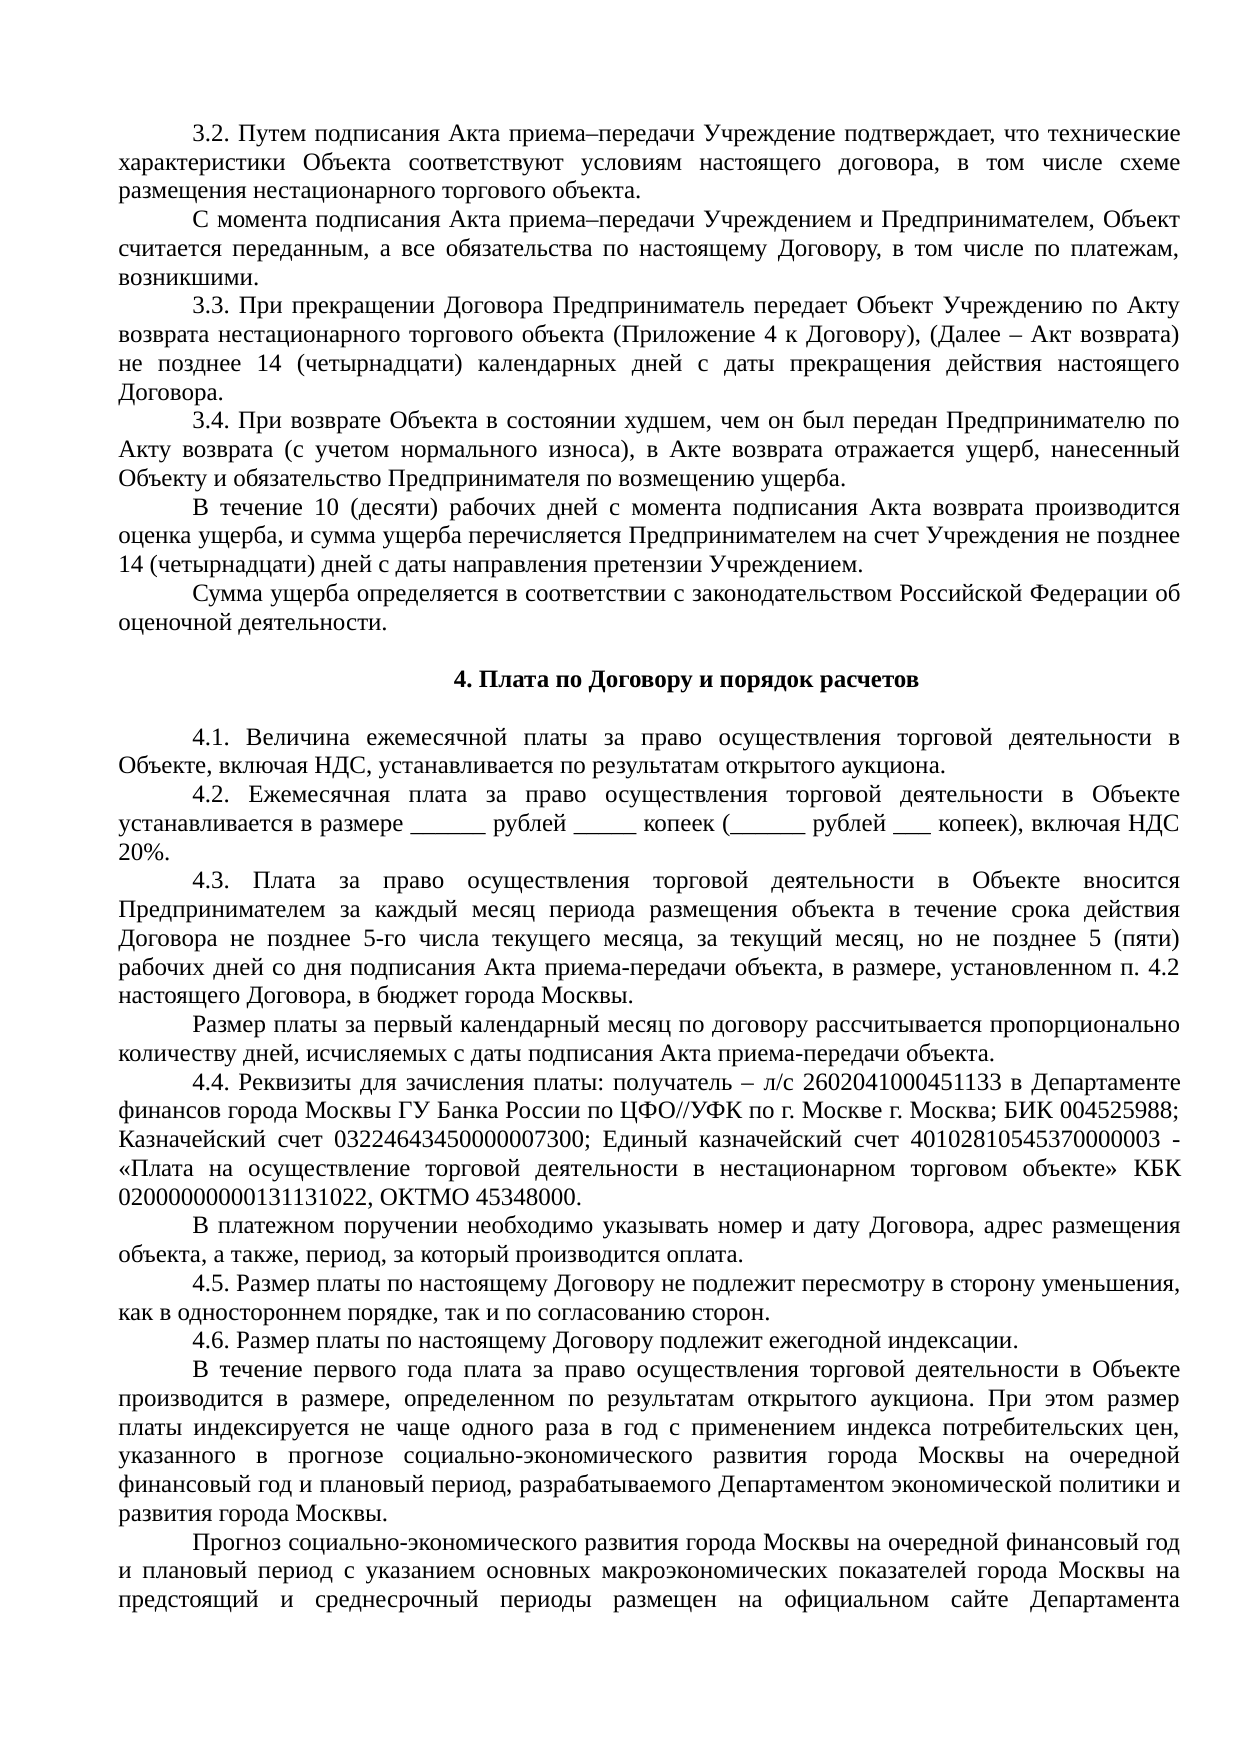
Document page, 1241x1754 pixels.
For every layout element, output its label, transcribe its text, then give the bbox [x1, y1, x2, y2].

text С момента подписания Акта приема–передачи Учреждением и Предпринимателем, Объект считается переданным, а все обязательства по настоящему Договору, в том числе по платежам, возникшими. [118, 204, 1181, 291]
text 4.2. Ежемесячная плата за право осуществления торговой деятельности в Объекте устанавливается в размере ______ рублей _____ копеек (______ рублей ___ копеек), включая НДС 20%. [118, 779, 1181, 866]
text 4.4. Реквизиты для зачисления платы: получатель – л/с 2602041000451133 в Департаменте финансов города Москвы ГУ Банка России по ЦФО//УФК по г. Москве г. Москва; БИК 004525988; Казначейский счет 03224643450000007300; Единый казначейский счет 40102810545370000003 - «Плата на осуществление торговой деятельности в нестационарном торговом объекте» КБК 02000000000131131022, ОКТМО 45348000. [118, 1067, 1181, 1211]
text 3.3. При прекращении Договора Предприниматель передает Объект Учреждению по Акту возврата нестационарного торгового объекта (Приложение 4 к Договору), (Далее – Акт возврата) не позднее 14 (четырнадцати) календарных дней с даты прекращения действия настоящего Договора. [118, 291, 1181, 406]
text 4.5. Размер платы по настоящему Договору не подлежит пересмотру в сторону уменьшения, как в одностороннем порядке, так и по согласованию сторон. [118, 1268, 1181, 1326]
text 4.1. Величина ежемесячной платы за право осуществления торговой деятельности в Объекте, включая НДС, устанавливается по результатам открытого аукциона. [118, 722, 1181, 779]
text Размер платы за первый календарный месяц по договору рассчитывается пропорционально количеству дней, исчисляемых с даты подписания Акта приема-передачи объекта. [118, 1009, 1181, 1067]
text 4.6. Размер платы по настоящему Договору подлежит ежегодной индексации. [118, 1326, 1181, 1354]
text 4.3. Плата за право осуществления торговой деятельности в Объекте вносится Предпринимателем за каждый месяц периода размещения объекта в течение срока действия Договора не позднее 5-го числа текущего месяца, за текущий месяц, но не позднее 5 (пяти) рабочих дней со дня подписания Акта приема-передачи объекта, в размере, установленном п. 4.2 настоящего Договора, в бюджет города Москвы. [118, 866, 1181, 1009]
text В течение 10 (десяти) рабочих дней с момента подписания Акта возврата производится оценка ущерба, и сумма ущерба перечисляется Предпринимателем на счет Учреждения не позднее 14 (четырнадцати) дней с даты направления претензии Учреждением. [118, 492, 1181, 578]
text 4. Плата по Договору и порядок расчетов [118, 664, 1181, 693]
text В платежном поручении необходимо указывать номер и дату Договора, адрес размещения объекта, а также, период, за который производится оплата. [118, 1211, 1181, 1268]
text В течение первого года плата за право осуществления торговой деятельности в Объекте производится в размере, определенном по результатам открытого аукциона. При этом размер платы индексируется не чаще одного раза в год с применением индекса потребительских цен, указанного в прогнозе социально-экономического развития города Москвы на очередной финансовый год и плановый период, разрабатываемого Департаментом экономической политики и развития города Москвы. [118, 1354, 1181, 1527]
text 3.4. При возврате Объекта в состоянии худшем, чем он был передан Предпринимателю по Акту возврата (с учетом нормального износа), в Акте возврата отражается ущерб, нанесенный Объекту и обязательство Предпринимателя по возмещению ущерба. [118, 406, 1181, 492]
text 3.2. Путем подписания Акта приема–передачи Учреждение подтверждает, что технические характеристики Объекта соответствуют условиям настоящего договора, в том числе схеме размещения нестационарного торгового объекта. [118, 118, 1181, 204]
text Сумма ущерба определяется в соответствии с законодательством Российской Федерации об оценочной деятельности. [118, 578, 1181, 636]
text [118, 1527, 1181, 1613]
